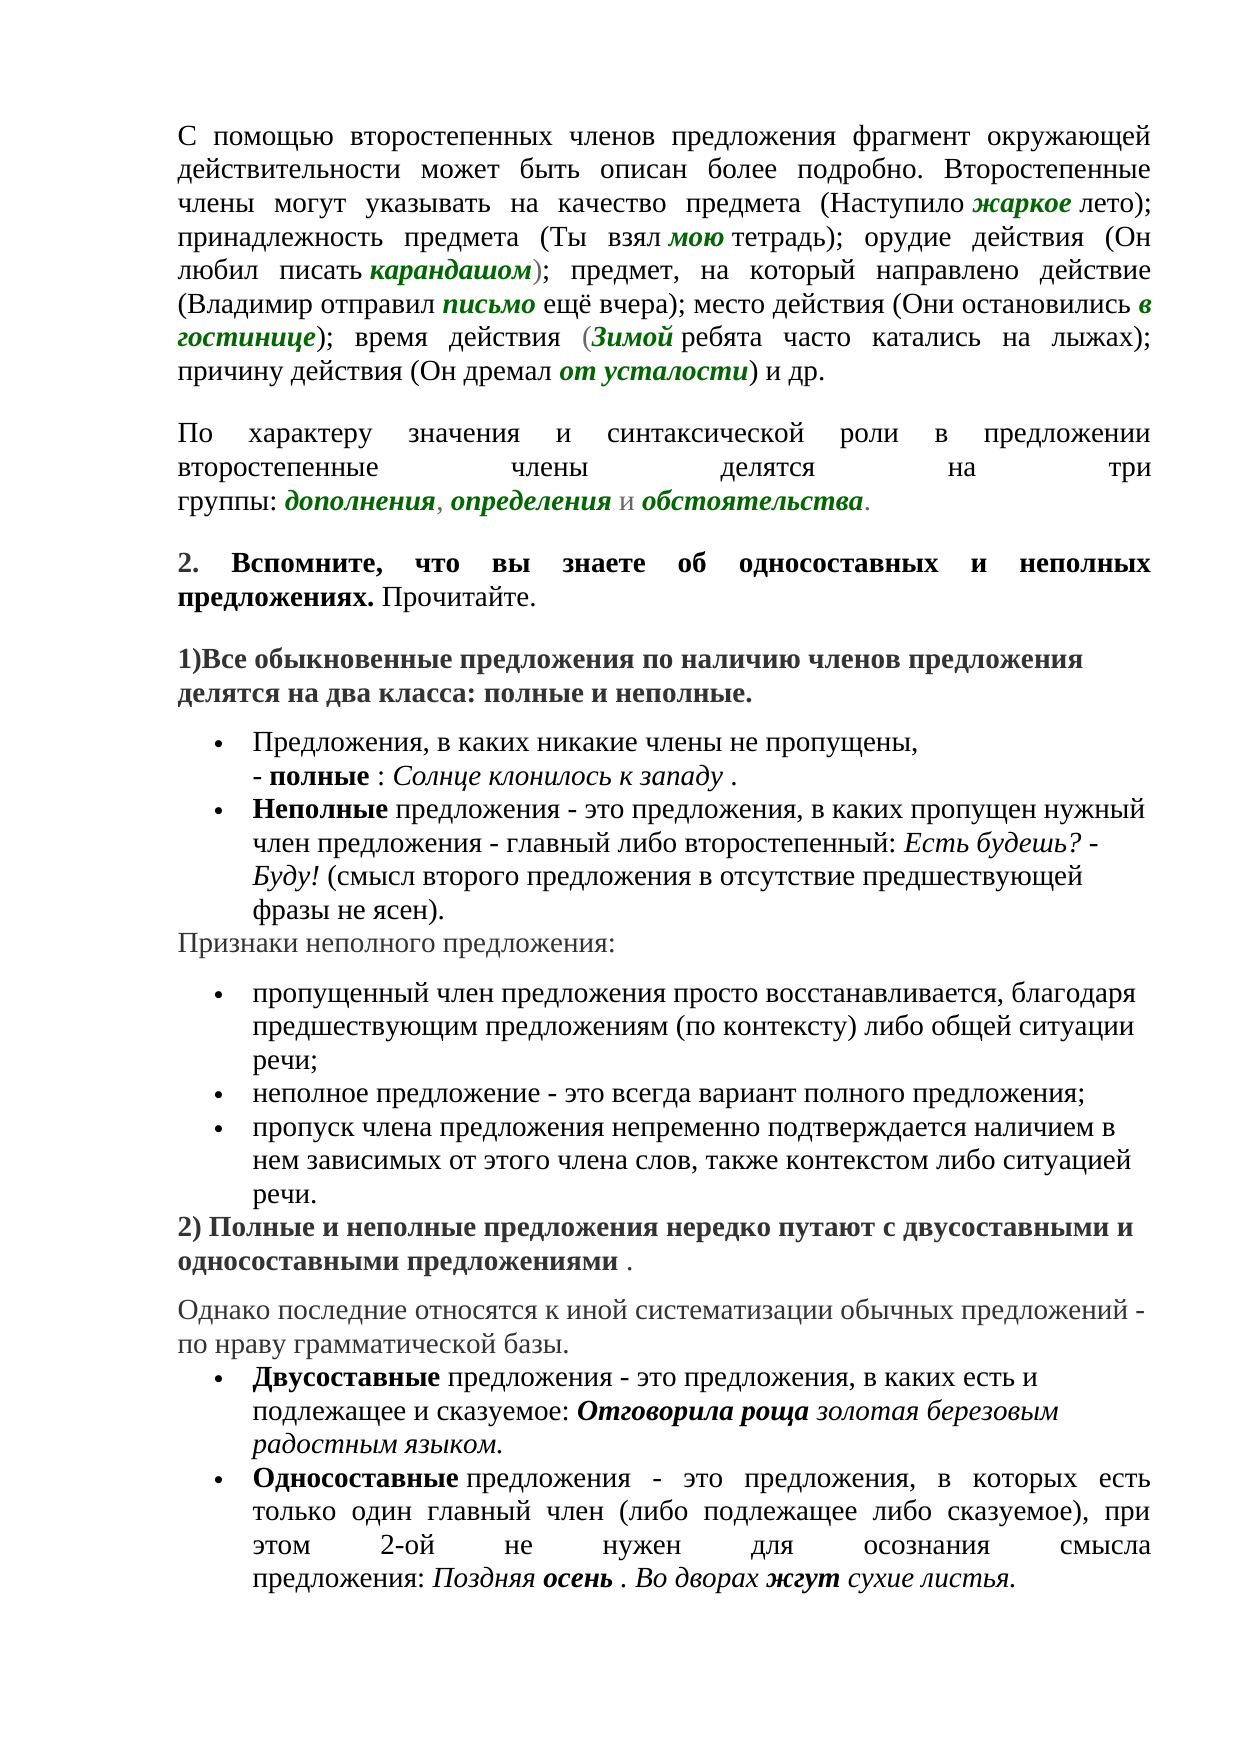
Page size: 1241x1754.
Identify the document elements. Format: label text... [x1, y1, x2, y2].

text Однако последние относятся к иной систематизации обычных предложений - по нраву грамматической базы. [177, 1292, 1152, 1359]
list Неполные предложения - это предложения, в каких пропущен нужный член предложения - главный либо второстепенный: Есть будешь? - Буду! (смысл второго предложения в отсутствие предшествующей фразы не ясен). [215, 791, 1152, 926]
list Односоставные предложения - это предложения, в которых есть только один главный член (либо подлежащее либо сказуемое), при этом 2-ой не нужен для осознания смысла предложения: Поздняя осень . Во дворах жгут сухие листья. [215, 1460, 1152, 1594]
list Двусоставные предложения - это предложения, в каких есть и подлежащее и сказуемое: Отговорила роща золотая березовым радостным языком. [215, 1359, 1152, 1460]
list пропуск члена предложения непременно подтверждается наличием в нем зависимых от этого члена слов, также контекстом либо ситуацией речи. [215, 1109, 1152, 1209]
text По характеру значения и синтаксической роли в предложении второстепенные члены делятся на три группы: дополнения, определения и обстоятельства. [177, 416, 1152, 516]
list неполное предложение - это всегда вариант полного предложения; [215, 1075, 1152, 1109]
text 1)Все обыкновенные предложения по наличию членов предложения делятся на два класса: полные и неполные. [177, 642, 1152, 709]
text 2. Вспомните, что вы знаете об односоставных и неполных предложениях. Прочитайте. [177, 545, 1152, 612]
text 2) Полные и неполные предложения нередко путают с двусоставными и односоставными предложениями . [177, 1209, 1152, 1277]
list Предложения, в каких никакие члены не пропущены, - полные : Солнце клонилось к западу . [215, 724, 1152, 791]
text С помощью второстепенных членов предложения фрагмент окружающей действительности может быть описан более подробно. Второстепенные члены могут указывать на качество предмета (Наступило жаркое лето); принадлежность предмета (Ты взял мою тетрадь); орудие действия (Он любил писать карандашом); предмет, на который направлено действие (Владимир отправил письмо ещё вчера); место действия (Они остановились в гостинице); время действия (Зимой ребята часто катались на лыжах); причину действия (Он дремал от усталости) и др. [177, 118, 1152, 386]
list пропущенный член предложения просто восстанавливается, благодаря предшествующим предложениям (по контексту) либо общей ситуации речи; [215, 975, 1152, 1075]
text Признаки неполного предложения: [177, 926, 1152, 959]
